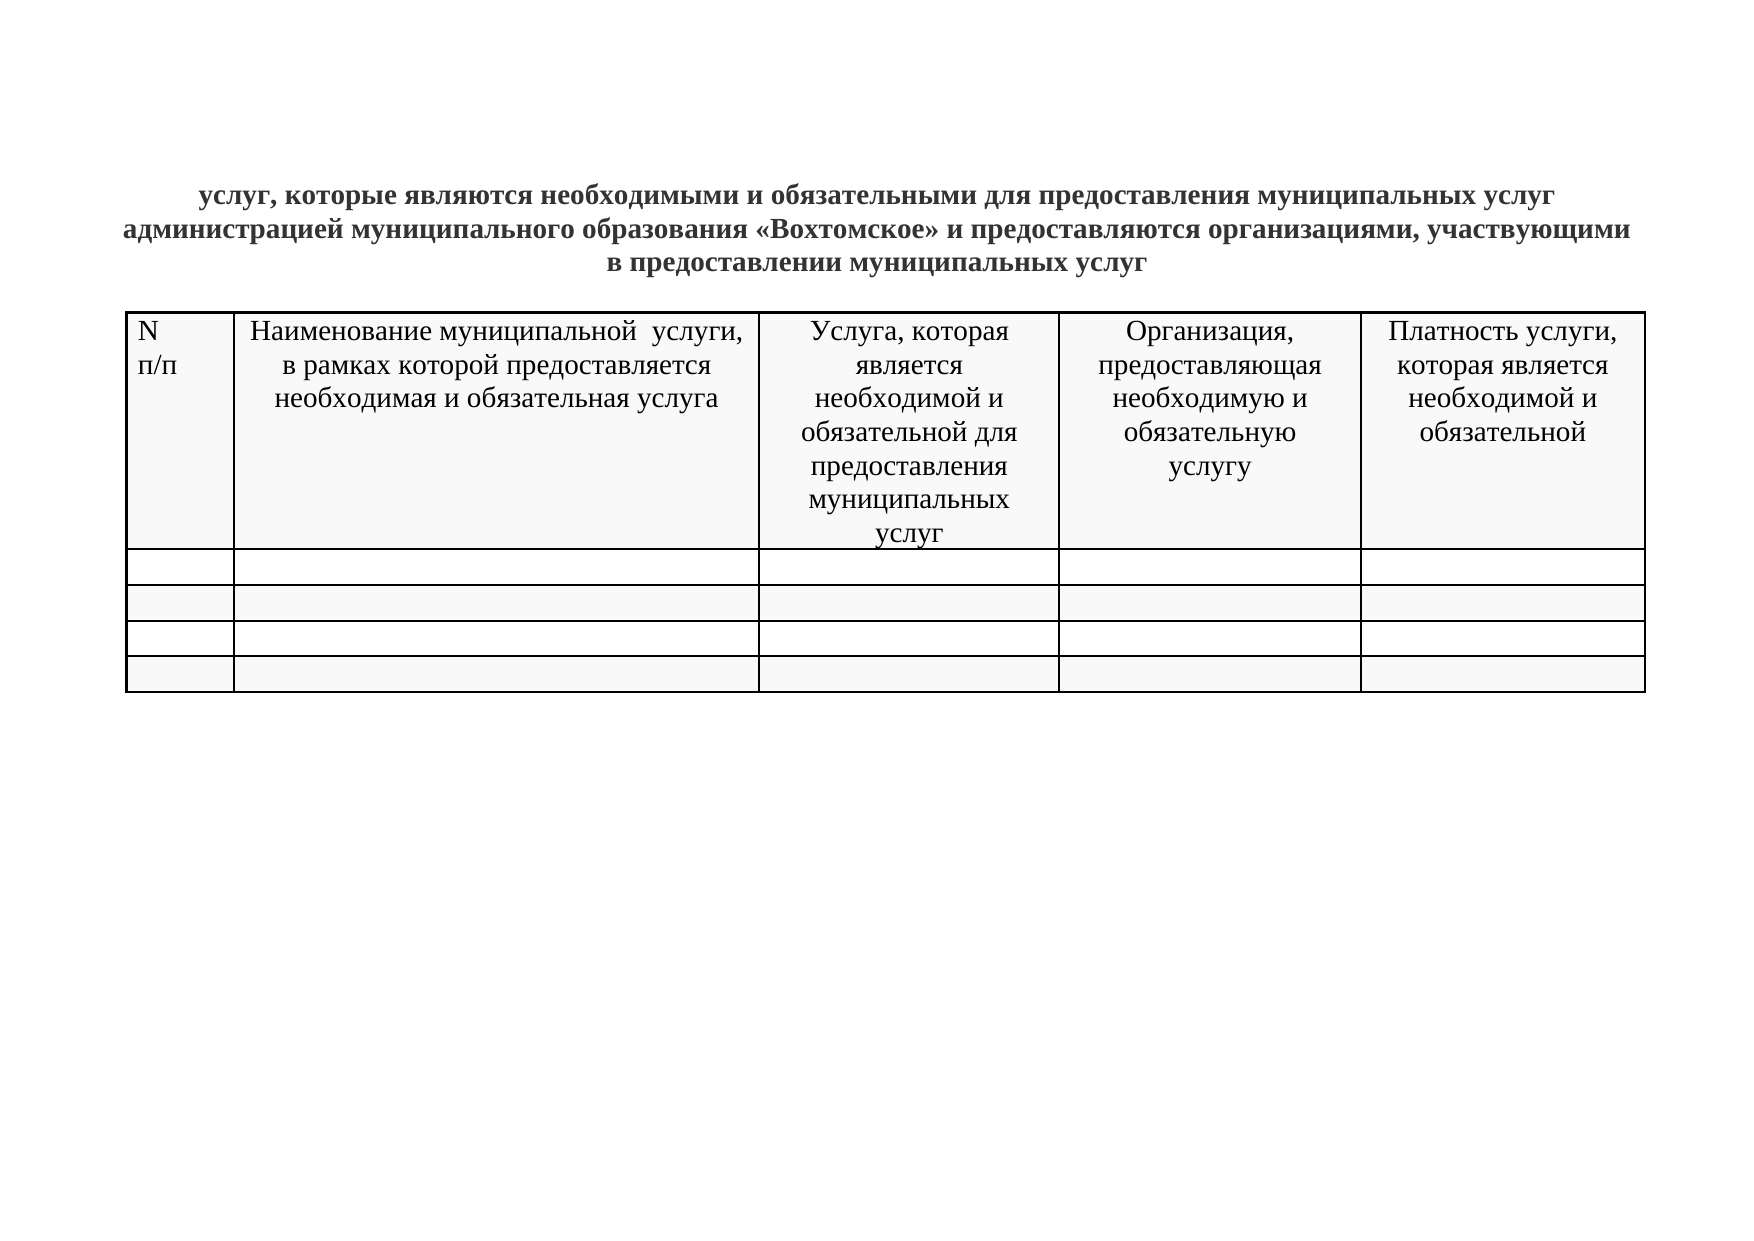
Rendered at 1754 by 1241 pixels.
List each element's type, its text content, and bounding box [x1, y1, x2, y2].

table_header Организация, предоставляющая необходимую и обязательную услугу [1060, 314, 1360, 548]
table_cell [1362, 550, 1644, 584]
table_cell [235, 622, 758, 655]
table_cell [760, 622, 1058, 655]
table_cell [760, 586, 1058, 619]
table_cell [760, 657, 1058, 691]
table_header Услуга, которая является необходимой и обязательной для предоставления муниципальных услуг [760, 314, 1058, 548]
table_header N п/п [128, 314, 233, 548]
table_cell [235, 657, 758, 691]
table_cell [128, 586, 233, 619]
table_cell [128, 622, 233, 655]
table_cell [128, 657, 233, 691]
table_cell [1362, 622, 1644, 655]
table_header Платность услуги, которая является необходимой и обязательной [1362, 314, 1644, 548]
table_cell [1060, 622, 1360, 655]
table_cell [1060, 550, 1360, 584]
table_cell [1362, 657, 1644, 691]
table_cell [128, 550, 233, 584]
text услуг, которые являются необходимыми и обязательными для предоставления муниципальных услуг администрацией муниципального образования «Вохтомское» и предоставляются организациями, участвующими в предоставлении муниципальных услуг [118, 177, 1636, 278]
table_cell [760, 550, 1058, 584]
table_cell [235, 586, 758, 619]
table_cell [1060, 586, 1360, 619]
table_cell [1060, 657, 1360, 691]
table_cell [235, 550, 758, 584]
table_cell [1362, 586, 1644, 619]
table_header Наименование муниципальной услуги, в рамках которой предоставляется необходимая и обязательная услуга [235, 314, 758, 548]
